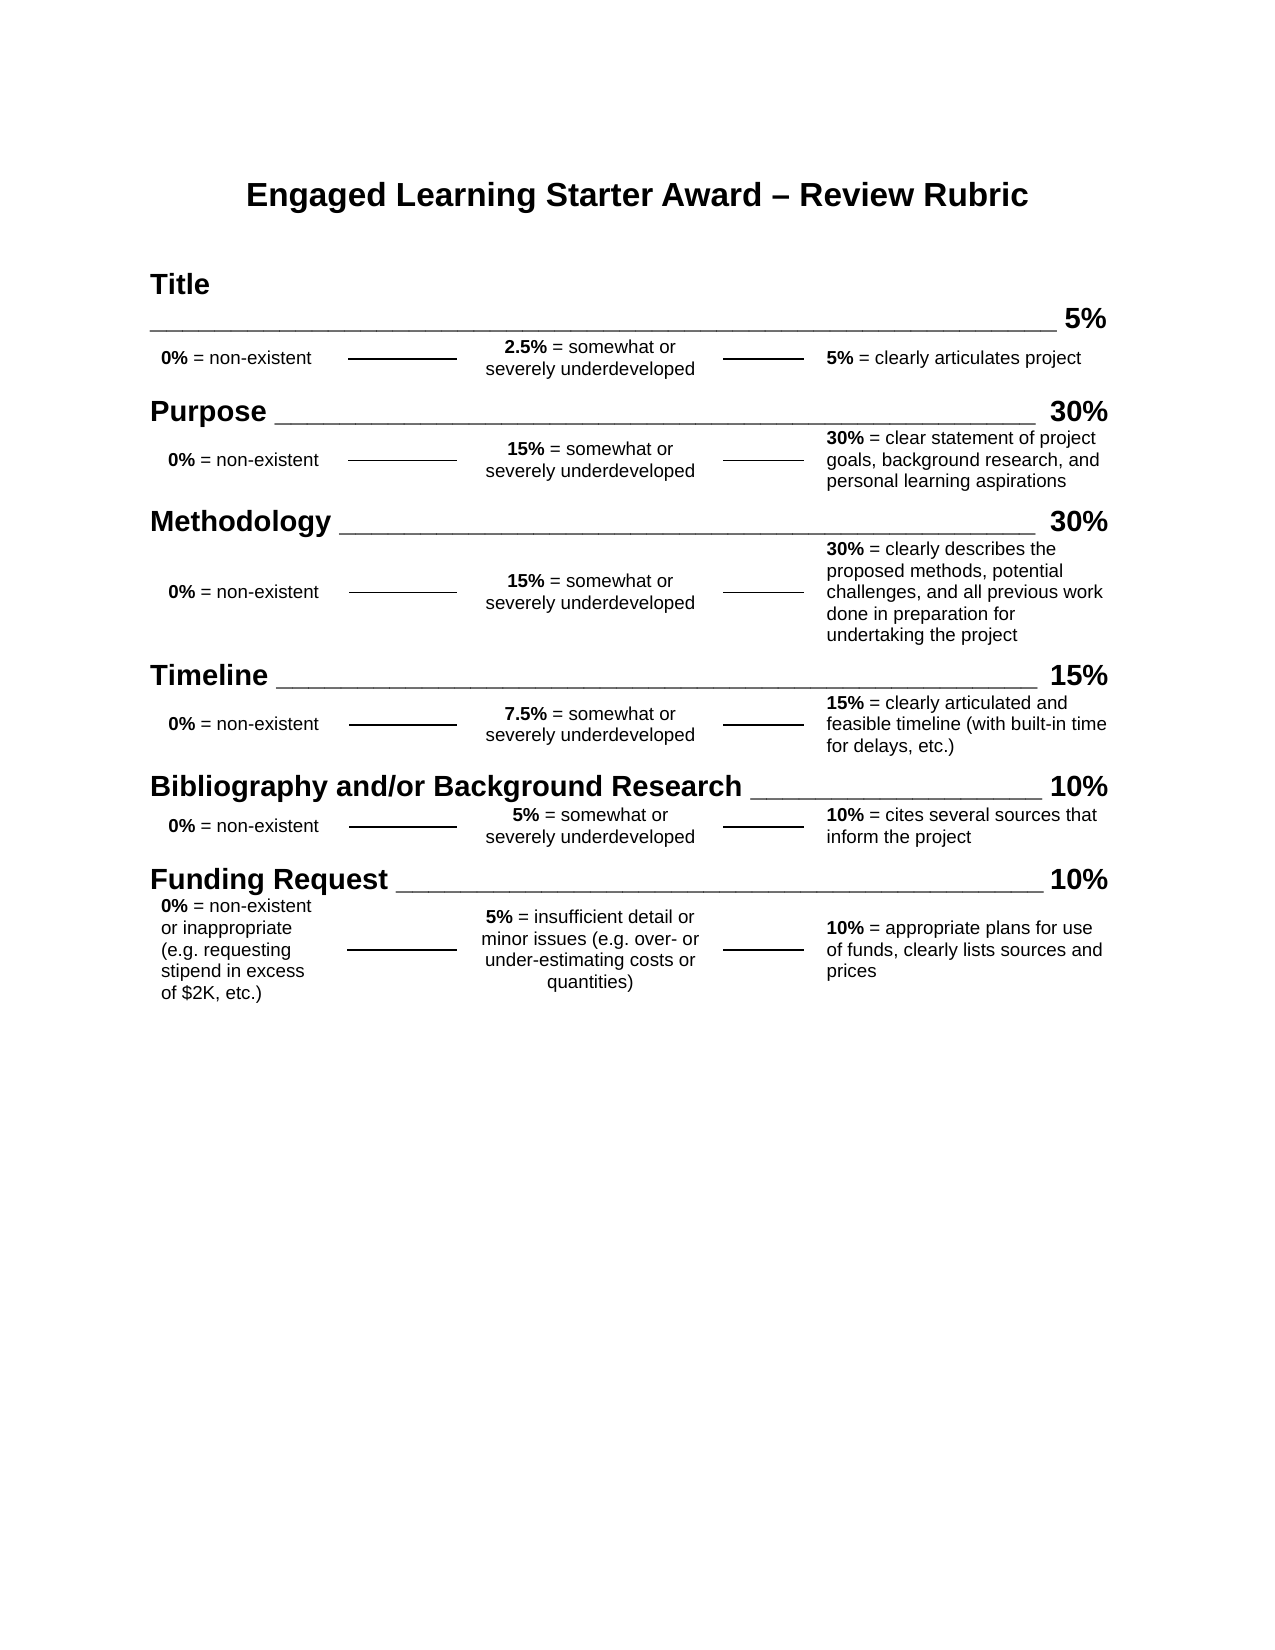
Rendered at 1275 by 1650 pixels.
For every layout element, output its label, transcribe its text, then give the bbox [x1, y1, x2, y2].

table_header 30% = clear statement of project goals, background research, and personal learning aspirations [815, 427, 1124, 492]
table_header [337, 427, 468, 492]
table_header [712, 803, 815, 849]
table_header 7.5% = somewhat or severely underdeveloped [468, 692, 712, 756]
table_header [712, 427, 815, 492]
table_header 10% = cites several sources that inform the project [815, 803, 1124, 849]
table_header 10% = appropriate plans for use of funds, clearly lists sources and prices [815, 895, 1124, 1003]
table_header 15% = somewhat or severely underdeveloped [468, 538, 712, 646]
table_header [712, 334, 815, 381]
text Bibliography and/or Background Research __________________ 10% [150, 769, 1125, 802]
table_header 5% = clearly articulates project [815, 334, 1124, 381]
title Engaged Learning Starter Award – Review Rubric [150, 175, 1125, 213]
table_header 2.5% = somewhat or severely underdeveloped [468, 334, 712, 381]
text Funding Request ________________________________________ 10% [150, 862, 1125, 895]
table_header [712, 895, 815, 1003]
table_header 30% = clearly describes the proposed methods, potential challenges, and all previous work done in preparation for undertaking the project [815, 538, 1124, 646]
table_header [712, 538, 815, 646]
text Purpose _______________________________________________ 30% [150, 393, 1125, 427]
text Methodology ___________________________________________ 30% [150, 504, 1125, 538]
table_header 0% = non-existent [150, 692, 337, 756]
table_header 15% = clearly articulated and feasible timeline (with built-in time for delays, etc.) [815, 692, 1124, 756]
table_header [338, 538, 468, 646]
table_header 5% = insufficient detail or minor issues (e.g. over- or under-estimating costs or quantities) [468, 895, 712, 1003]
table_header [337, 334, 468, 381]
table_header 0% = non-existent [150, 334, 337, 381]
table_header 0% = non-existent [150, 538, 337, 646]
table_header [336, 895, 468, 1003]
table_header 5% = somewhat or severely underdeveloped [468, 803, 712, 849]
table_header 15% = somewhat or severely underdeveloped [468, 427, 712, 492]
text Timeline _______________________________________________ 15% [150, 658, 1125, 692]
table_header [338, 803, 468, 849]
table_header 0% = non-existent [150, 803, 337, 849]
table_header [712, 692, 815, 756]
table_header 0% = non-existent [150, 427, 337, 492]
table_header [338, 692, 468, 756]
text Title ________________________________________________________ 5% [150, 267, 1125, 334]
table_header 0% = non-existent or inappropriate (e.g. requesting stipend in excess of $2K, etc.) [150, 895, 336, 1003]
